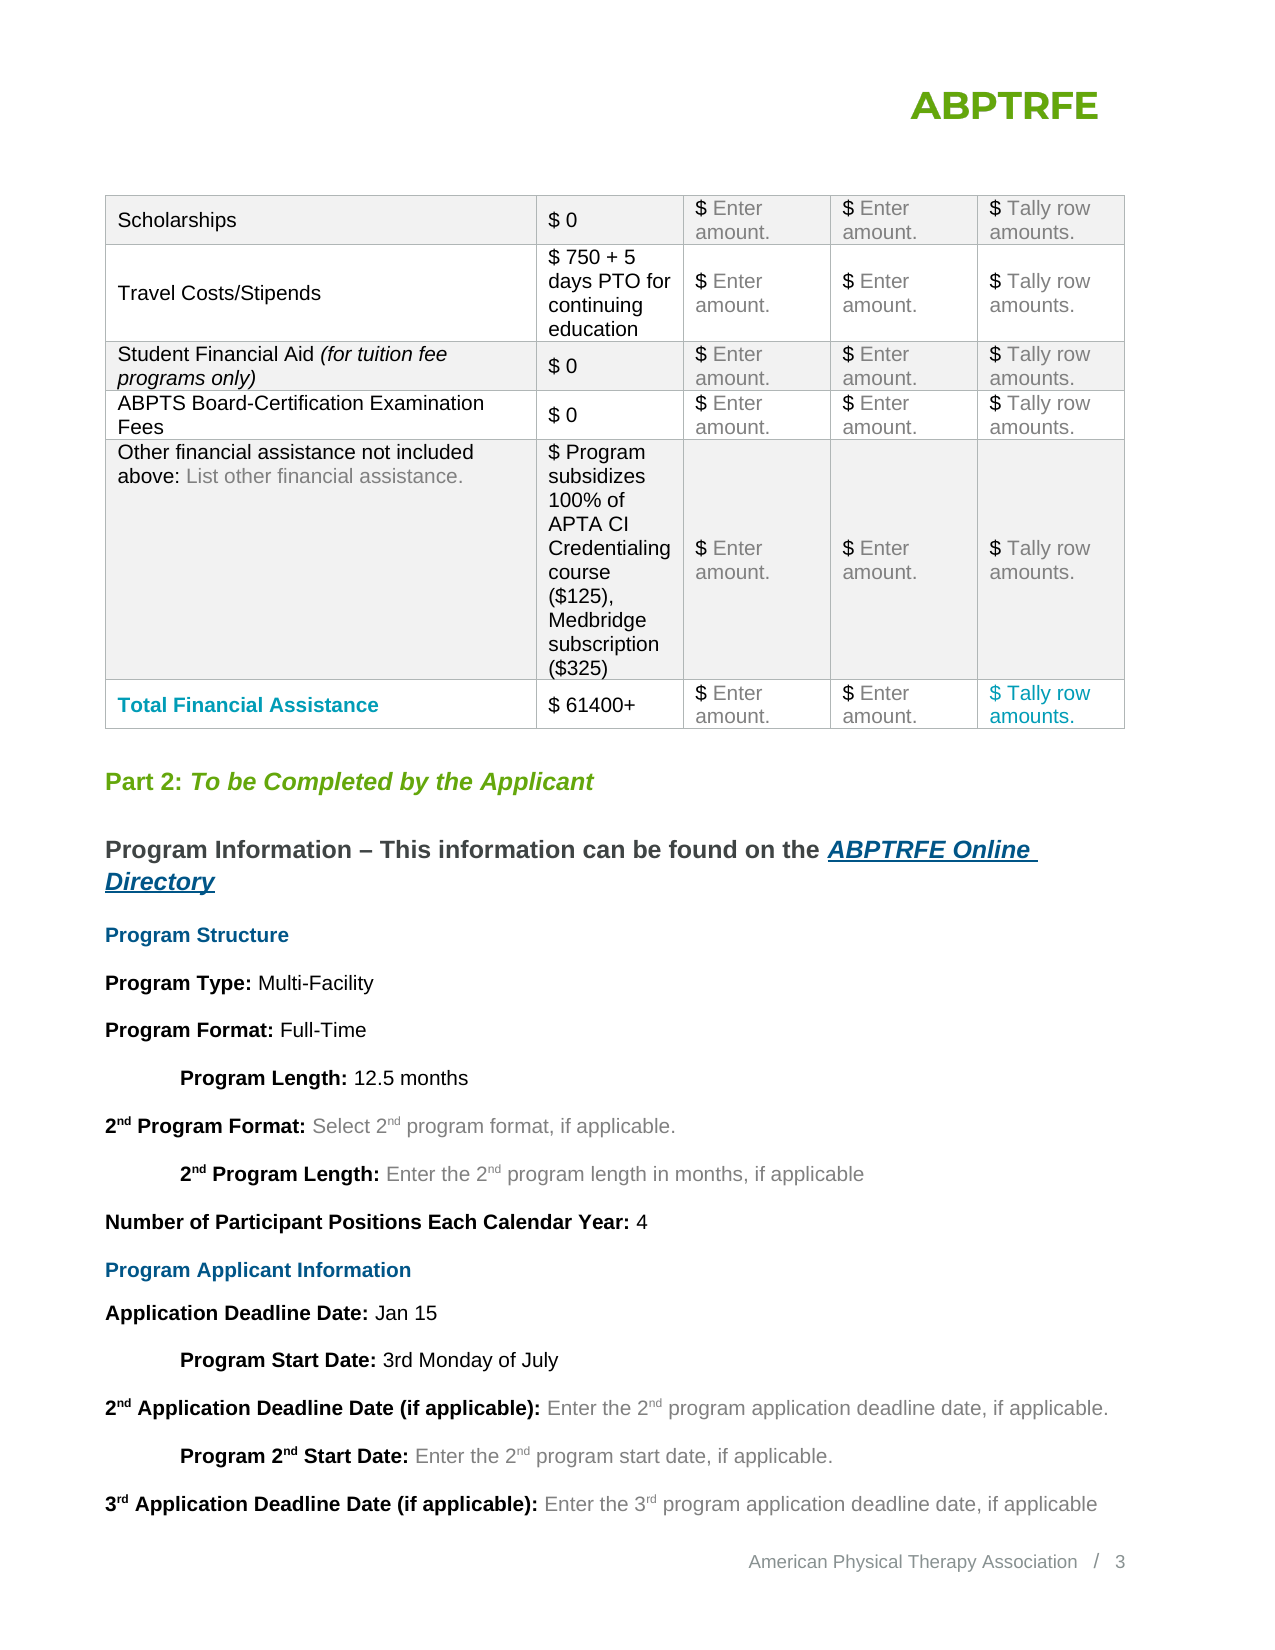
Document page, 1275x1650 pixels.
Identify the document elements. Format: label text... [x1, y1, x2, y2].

table_cell $ [684, 245, 830, 341]
text Program Format: [105, 1018, 1125, 1042]
table_cell Other financial assistance not included above: [106, 440, 536, 679]
table_cell $ [537, 391, 683, 439]
table_cell ABPTS Board-Certification Examination Fees [106, 391, 536, 439]
table_cell $ [684, 680, 830, 728]
table_cell $ [684, 196, 830, 244]
table_cell $ [978, 245, 1124, 341]
text Program Structure [105, 922, 1125, 946]
table_cell Travel Costs/Stipends [106, 245, 536, 341]
picture [887, 75, 1125, 144]
table_cell $ [537, 342, 683, 390]
text 2nd Program Format: [105, 1114, 1125, 1138]
table_cell $ [831, 342, 977, 390]
text Program 2nd Start Date: [180, 1444, 1125, 1468]
text 2nd Application Deadline Date (if applicable): [105, 1396, 1125, 1420]
table_cell $ [537, 245, 683, 341]
table_cell $ [831, 391, 977, 439]
table_cell $ [537, 196, 683, 244]
table_cell $ [978, 196, 1124, 244]
table_cell $ [978, 680, 1124, 728]
table_cell $ [537, 680, 683, 728]
text Program Applicant Information [105, 1258, 1125, 1282]
table_cell $ [684, 342, 830, 390]
text 3rd Application Deadline Date (if applicable): [105, 1492, 1125, 1516]
table_cell $ [831, 245, 977, 341]
table_cell $ [537, 440, 683, 679]
text Program Length: [180, 1066, 1125, 1090]
text Number of Participant Positions Each Calendar Year: [105, 1210, 1125, 1234]
table_cell Total Financial Assistance [106, 680, 536, 728]
table_cell $ [831, 196, 977, 244]
table_cell $ [831, 440, 977, 679]
table_cell Scholarships [106, 196, 536, 244]
table_cell $ [684, 440, 830, 679]
subtitle Part 2: To be Completed by the Applicant [105, 767, 1125, 796]
text Application Deadline Date: [105, 1300, 1125, 1324]
table_cell $ [978, 440, 1124, 679]
text 2nd Program Length: [180, 1162, 1125, 1186]
table_cell Student Financial Aid (for tuition fee programs only) [106, 342, 536, 390]
text Program Start Date: [105, 1348, 1125, 1372]
table_cell $ [978, 342, 1124, 390]
text Program Type: [105, 970, 1125, 994]
subtitle Program Information – This information can be found on the ABPTRFE Online Directory [105, 835, 1125, 895]
table_cell $ [831, 680, 977, 728]
table_cell $ [978, 391, 1124, 439]
table_cell $ [684, 391, 830, 439]
